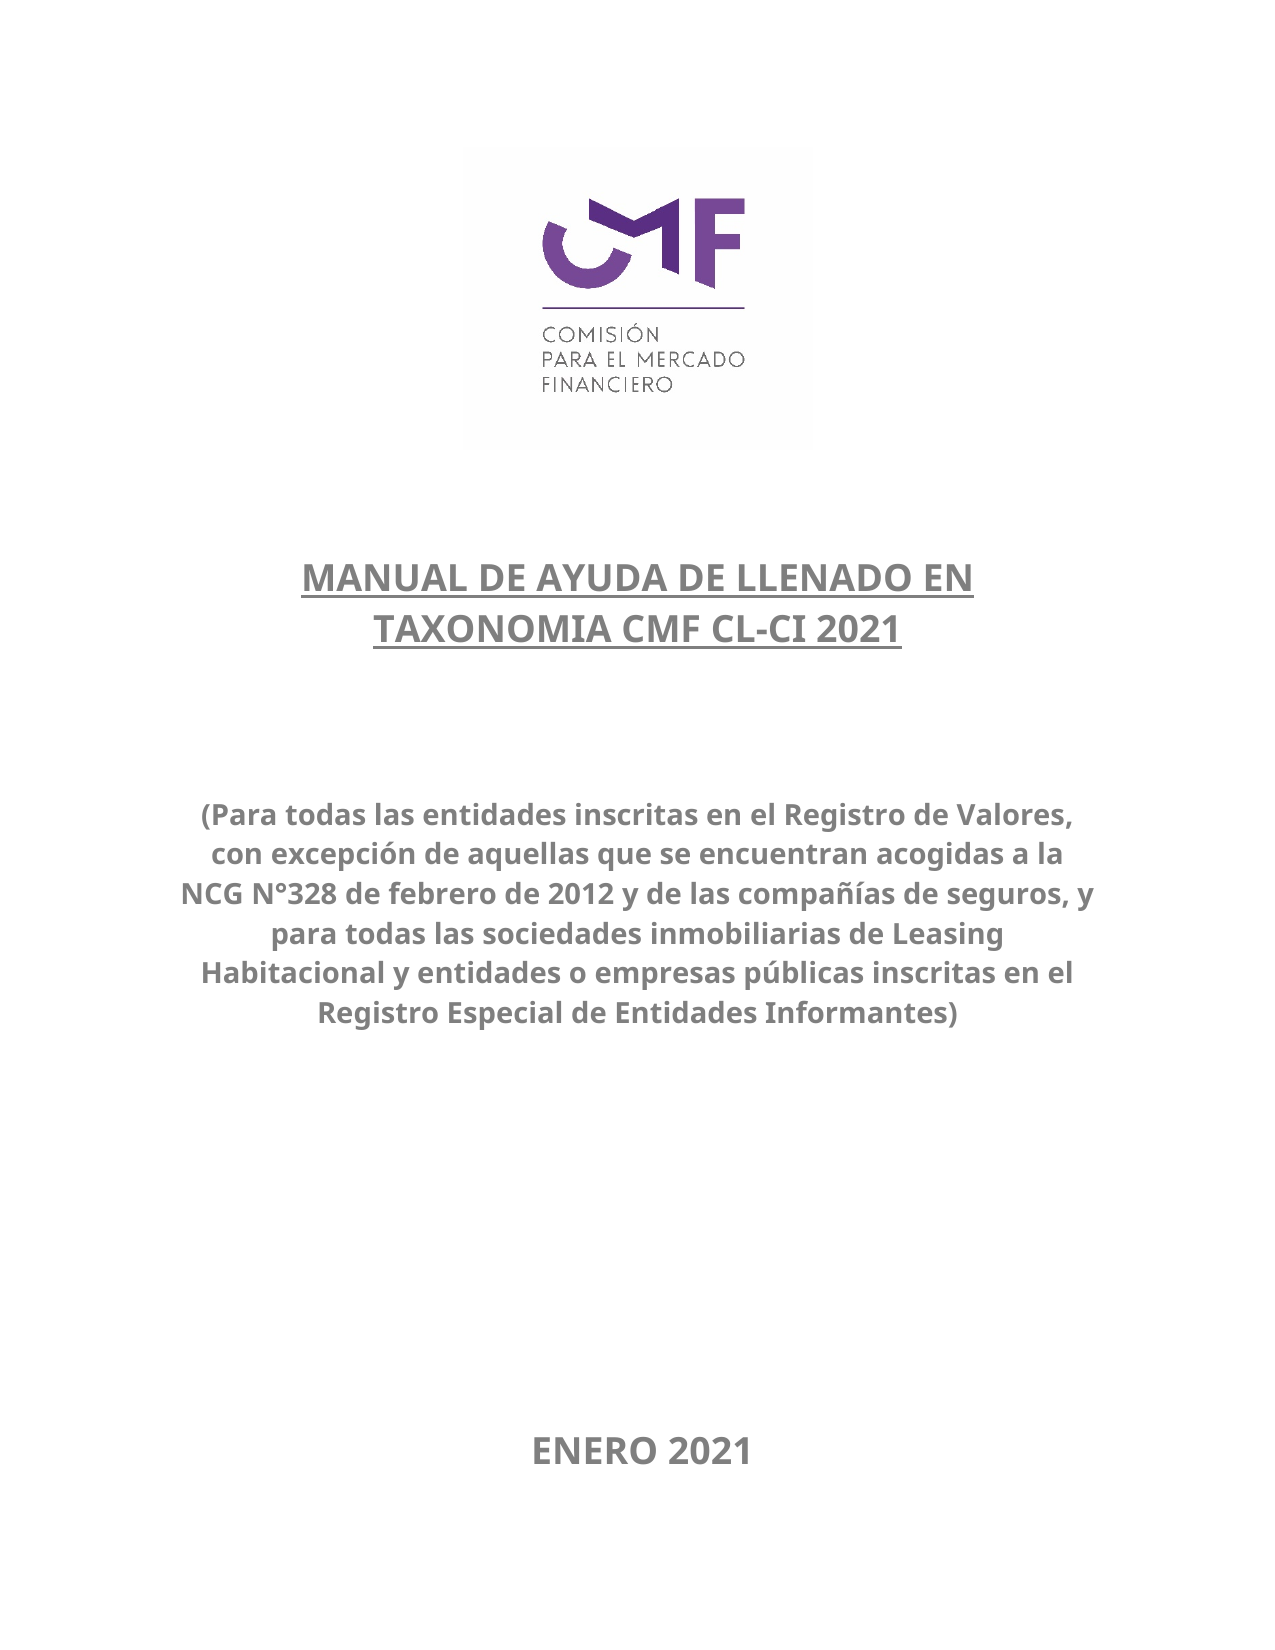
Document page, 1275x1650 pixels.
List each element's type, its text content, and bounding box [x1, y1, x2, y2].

text (Para todas las entidades inscritas en el Registro de Valores, con excepción de aquellas que se encuentran acogidas a la NCG N°328 de febrero de 2012 y de las compañías de seguros, y para todas las sociedades inmobiliarias de Leasing Habitacional y entidades o empresas públicas inscritas en el Registro Especial de Entidades Informantes) [177, 794, 1098, 1032]
picture [462, 147, 813, 450]
text ENERO 2021 [177, 1424, 1098, 1475]
text MANUAL DE AYUDA DE LLENADO EN TAXONOMIA CMF CL-CI 2021 [177, 552, 1098, 654]
